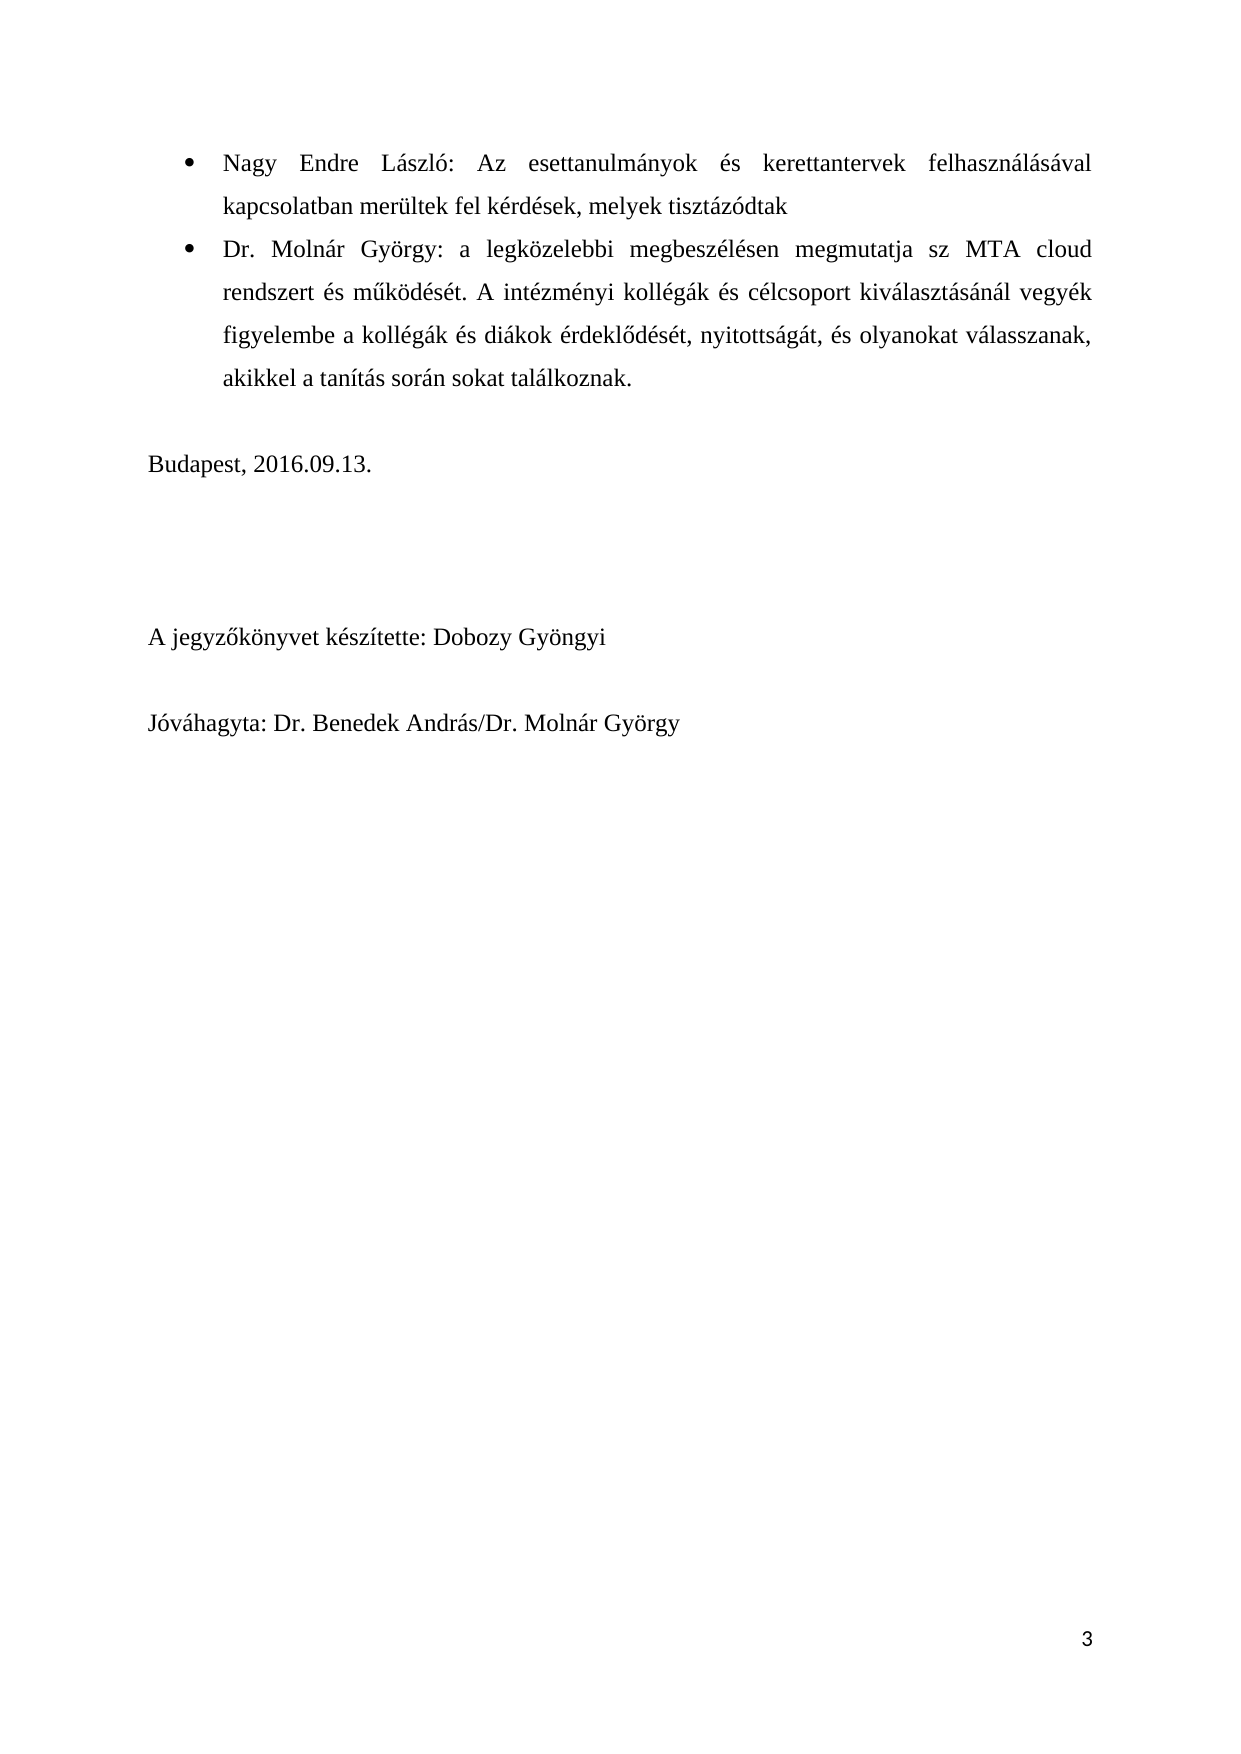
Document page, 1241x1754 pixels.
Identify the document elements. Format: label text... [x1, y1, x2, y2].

list Nagy Endre László: Az esettanulmányok és kerettantervek felhasználásával kapcsolatban merültek fel kérdések, melyek tisztázódtak [185, 148, 1093, 219]
text A jegyzőkönyvet készítette: Dobozy Gyöngyi [148, 622, 1093, 651]
list Dr. Molnár György: a legközelebbi megbeszélésen megmutatja sz MTA cloud rendszert és működését. A intézményi kollégák és célcsoport kiválasztásánál vegyék figyelembe a kollégák és diákok érdeklődését, nyitottságát, és olyanokat válasszanak, akikkel a tanítás során sokat találkoznak. [185, 234, 1093, 392]
text Jóváhagyta: Dr. Benedek András/Dr. Molnár György [148, 708, 1093, 737]
text Budapest, 2016.09.13. [148, 449, 1093, 478]
